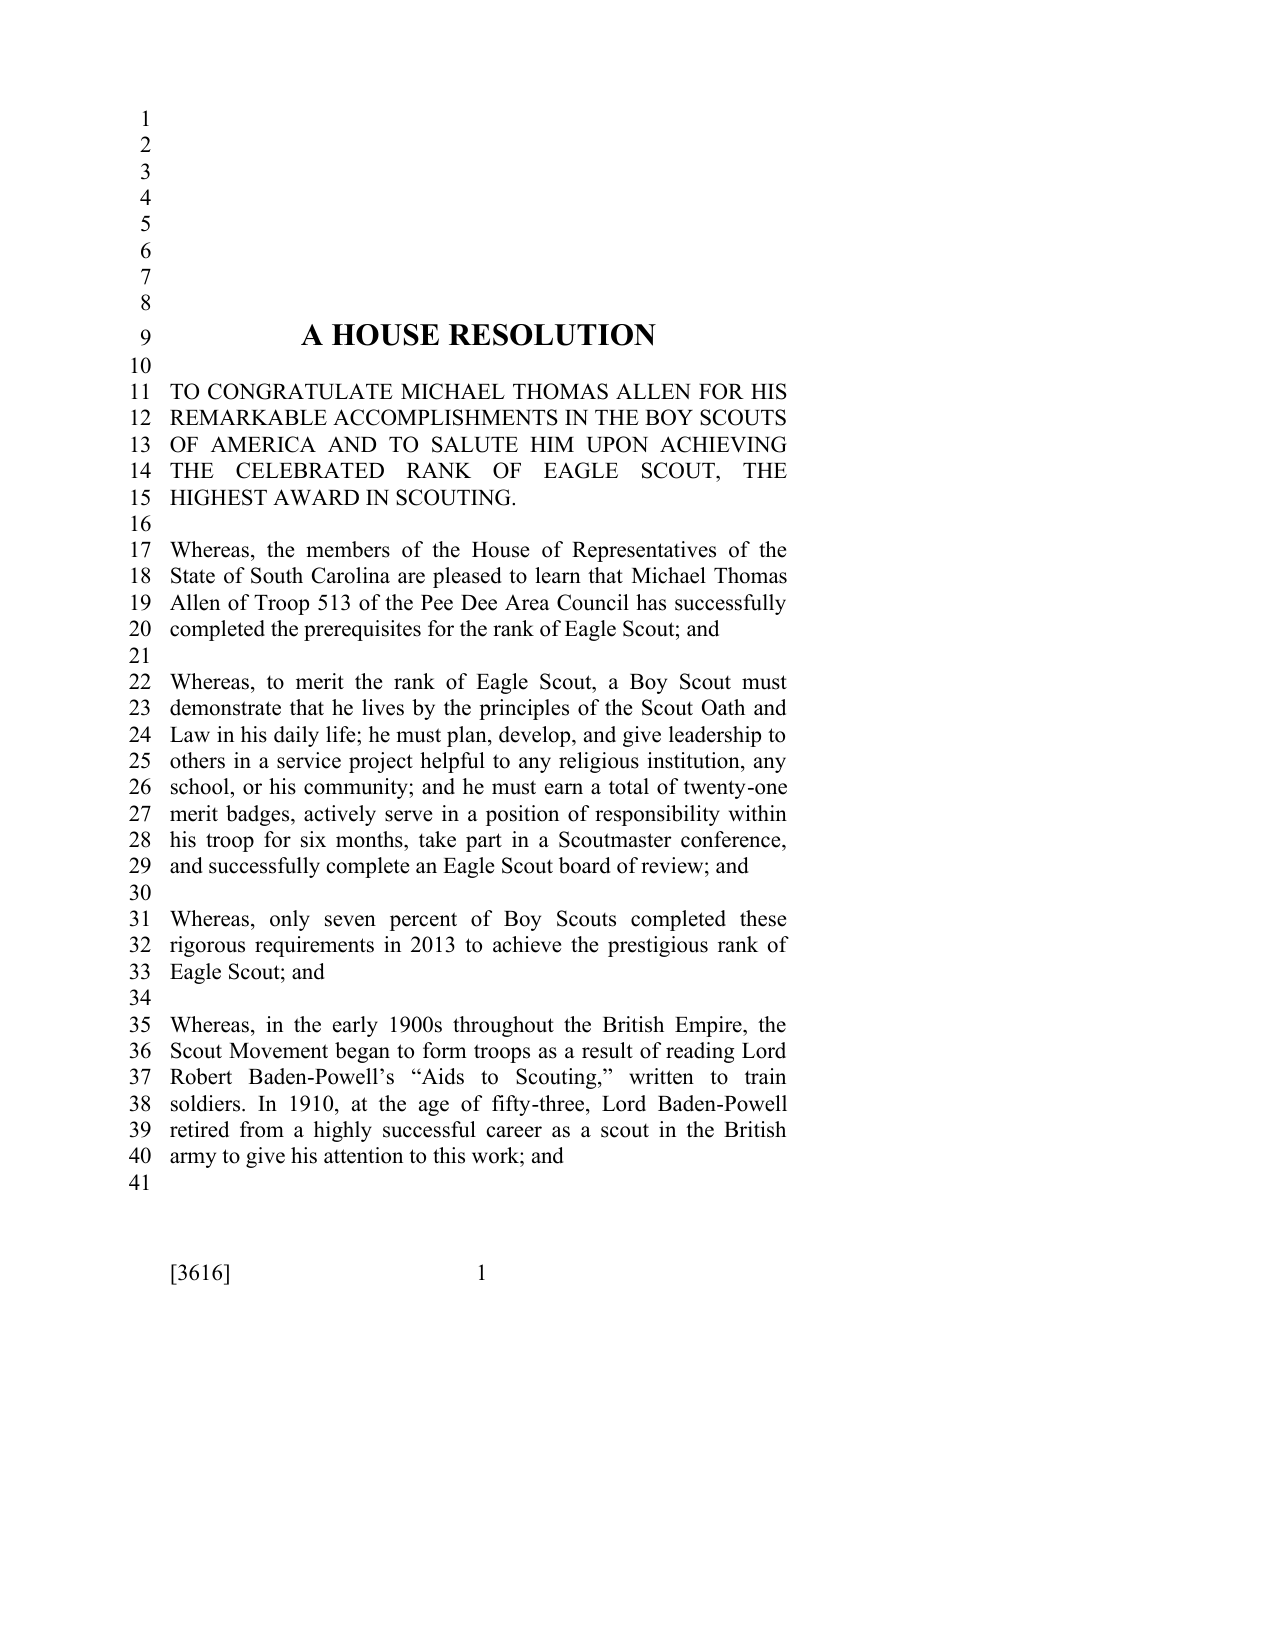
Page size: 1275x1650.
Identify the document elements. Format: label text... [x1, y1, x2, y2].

text Whereas, the members of the House of Representatives of the State of South Carolina are pleased to learn that Michael Thomas Allen of Troop 513 of the Pee Dee Area Council has successfully completed the prerequisites for the rank of Eagle Scout; and [169, 536, 787, 642]
text Whereas, only seven percent of Boy Scouts completed these rigorous requirements in 2013 to achieve the prestigious rank of Eagle Scout; and [169, 905, 787, 984]
text TO CONGRATULATE MICHAEL THOMAS ALLEN FOR HIS REMARKABLE ACCOMPLISHMENTS IN THE BOY SCOUTS OF AMERICA AND TO SALUTE HIM UPON ACHIEVING THE CELEBRATED RANK OF EAGLE SCOUT, THE HIGHEST AWARD IN SCOUTING. [169, 378, 787, 510]
text A HOUSE RESOLUTION [169, 316, 787, 352]
text Whereas, in the early 1900s throughout the British Empire, the Scout Movement began to form troops as a result of reading Lord Robert Baden-Powell’s “Aids to Scouting,” written to train soldiers. In 1910, at the age of fifty-three, Lord Baden-Powell retired from a highly successful career as a scout in the British army to give his attention to this work; and [169, 1011, 787, 1169]
text Whereas, to merit the rank of Eagle Scout, a Boy Scout must demonstrate that he lives by the principles of the Scout Oath and Law in his daily life; he must plan, develop, and give leadership to others in a service project helpful to any religious institution, any school, or his community; and he must earn a total of twenty-one merit badges, actively serve in a position of responsibility within his troop for six months, take part in a Scoutmaster conference, and successfully complete an Eagle Scout board of review; and [169, 668, 787, 879]
